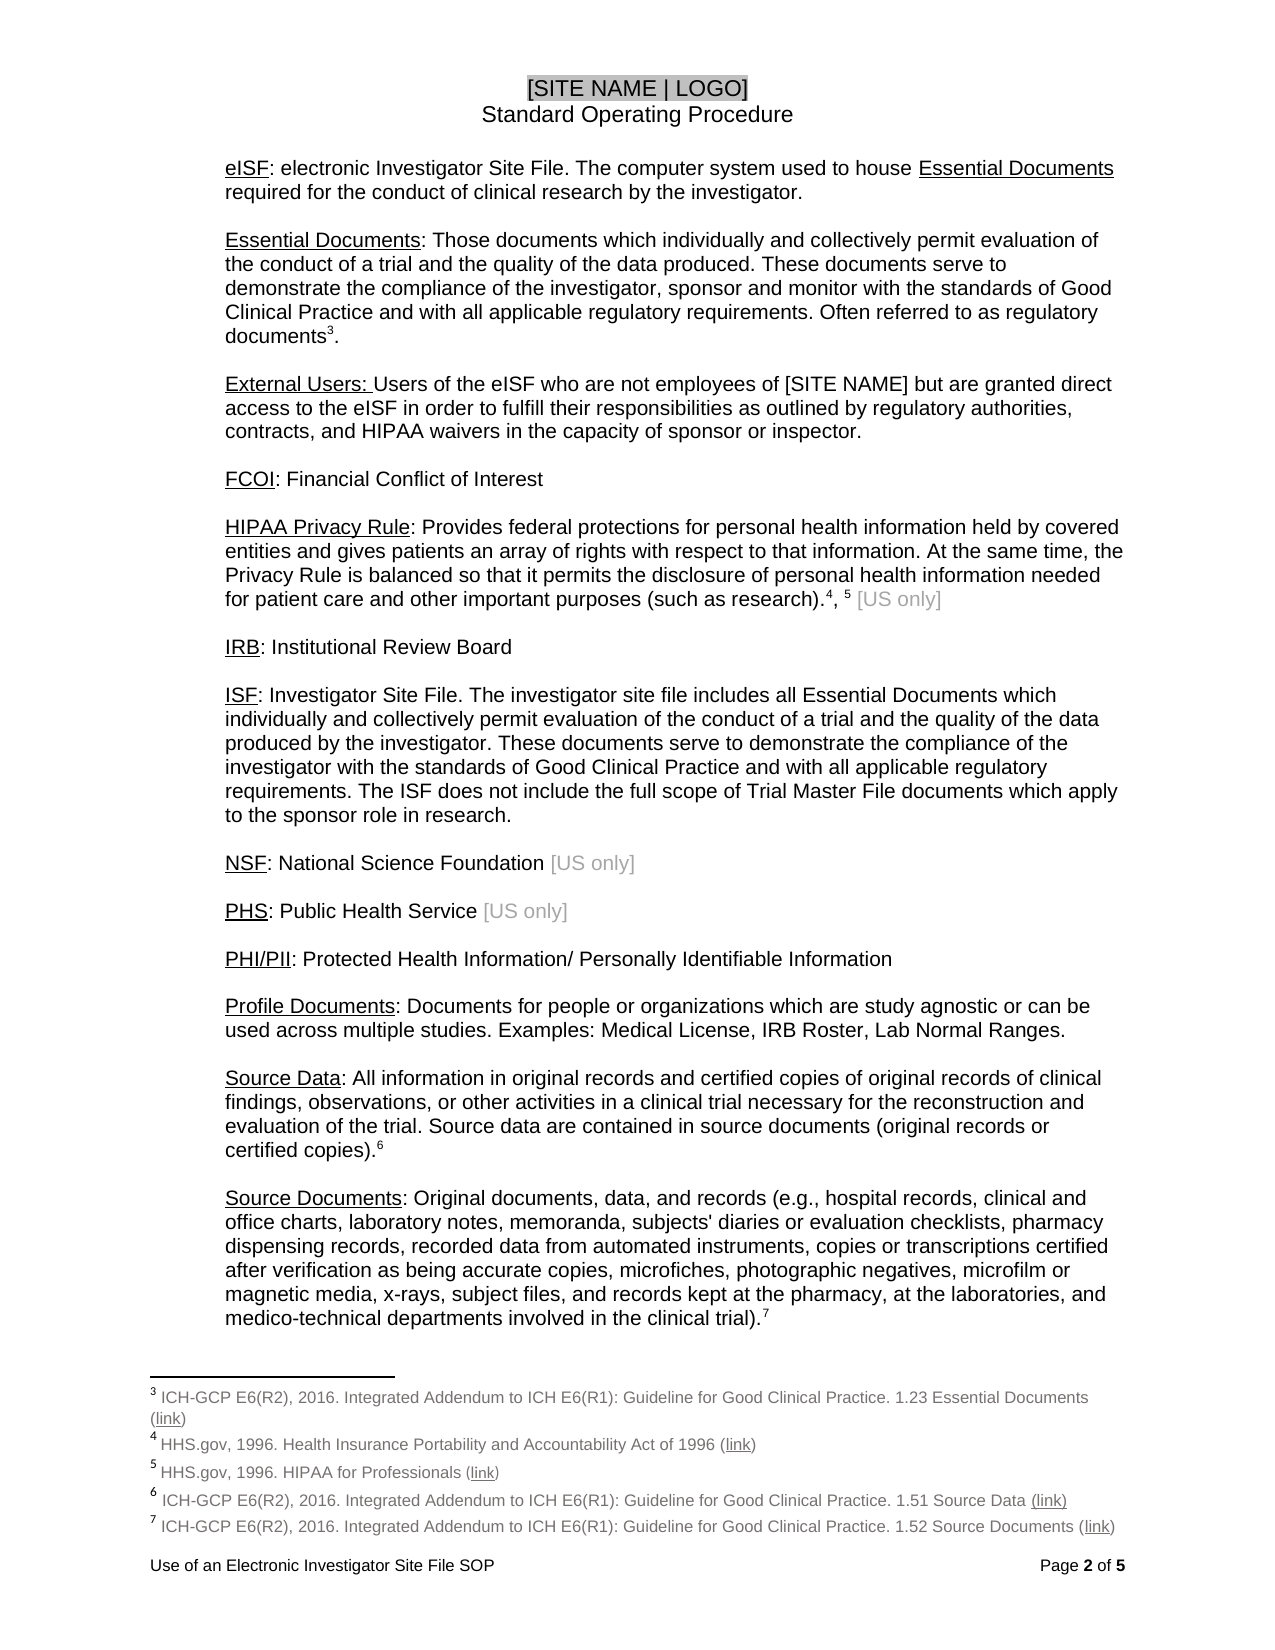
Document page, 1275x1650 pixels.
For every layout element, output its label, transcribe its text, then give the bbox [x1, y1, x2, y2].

text IRB: Institutional Review Board [225, 635, 1125, 659]
text External Users: Users of the eISF who are not employees of [SITE NAME] but are granted direct access to the eISF in order to fulfill their responsibilities as outlined by regulatory authorities, contracts, and HIPAA waivers in the capacity of sponsor or inspector. [225, 371, 1125, 443]
text PHS: Public Health Service [US only] [150, 898, 1125, 922]
text NSF: National Science Foundation [US only] [150, 851, 1125, 874]
text Source Documents: Original documents, data, and records (e.g., hospital records, clinical and office charts, laboratory notes, memoranda, subjects' diaries or evaluation checklists, pharmacy dispensing records, recorded data from automated instruments, copies or transcriptions certified after verification as being accurate copies, microfiches, photographic negatives, microfilm or magnetic media, x-rays, subject files, and records kept at the pharmacy, at the laboratories, and medico-technical departments involved in the clinical trial). [225, 1186, 1125, 1330]
text Profile Documents: Documents for people or organizations which are study agnostic or can be used across multiple studies. Examples: Medical License, IRB Roster, Lab Normal Ranges. [225, 994, 1125, 1042]
text HIPAA Privacy Rule: Provides federal protections for personal health information held by covered entities and gives patients an array of rights with respect to that information. At the same time, the Privacy Rule is balanced so that it permits the disclosure of personal health information needed for patient care and other important purposes (such as research)., [US only] [225, 515, 1125, 611]
text Essential Documents: Those documents which individually and collectively permit evaluation of the conduct of a trial and the quality of the data produced. These documents serve to demonstrate the compliance of the investigator, sponsor and monitor with the standards of Good Clinical Practice and with all applicable regulatory requirements. Often referred to as regulatory documents. [225, 228, 1125, 347]
text eISF: electronic Investigator Site File. The computer system used to house Essential Documents required for the conduct of clinical research by the investigator. [225, 156, 1125, 204]
text FCOI: Financial Conflict of Interest [150, 467, 1125, 491]
text Source Data: All information in original records and certified copies of original records of clinical findings, observations, or other activities in a clinical trial necessary for the reconstruction and evaluation of the trial. Source data are contained in source documents (original records or certified copies). [225, 1066, 1125, 1162]
text PHI/PII: Protected Health Information/ Personally Identifiable Information [225, 946, 1125, 970]
text ISF: Investigator Site File. The investigator site file includes all Essential Documents which individually and collectively permit evaluation of the conduct of a trial and the quality of the data produced by the investigator. These documents serve to demonstrate the compliance of the investigator with the standards of Good Clinical Practice and with all applicable regulatory requirements. The ISF does not include the full scope of Trial Master File documents which apply to the sponsor role in research. [225, 683, 1125, 827]
